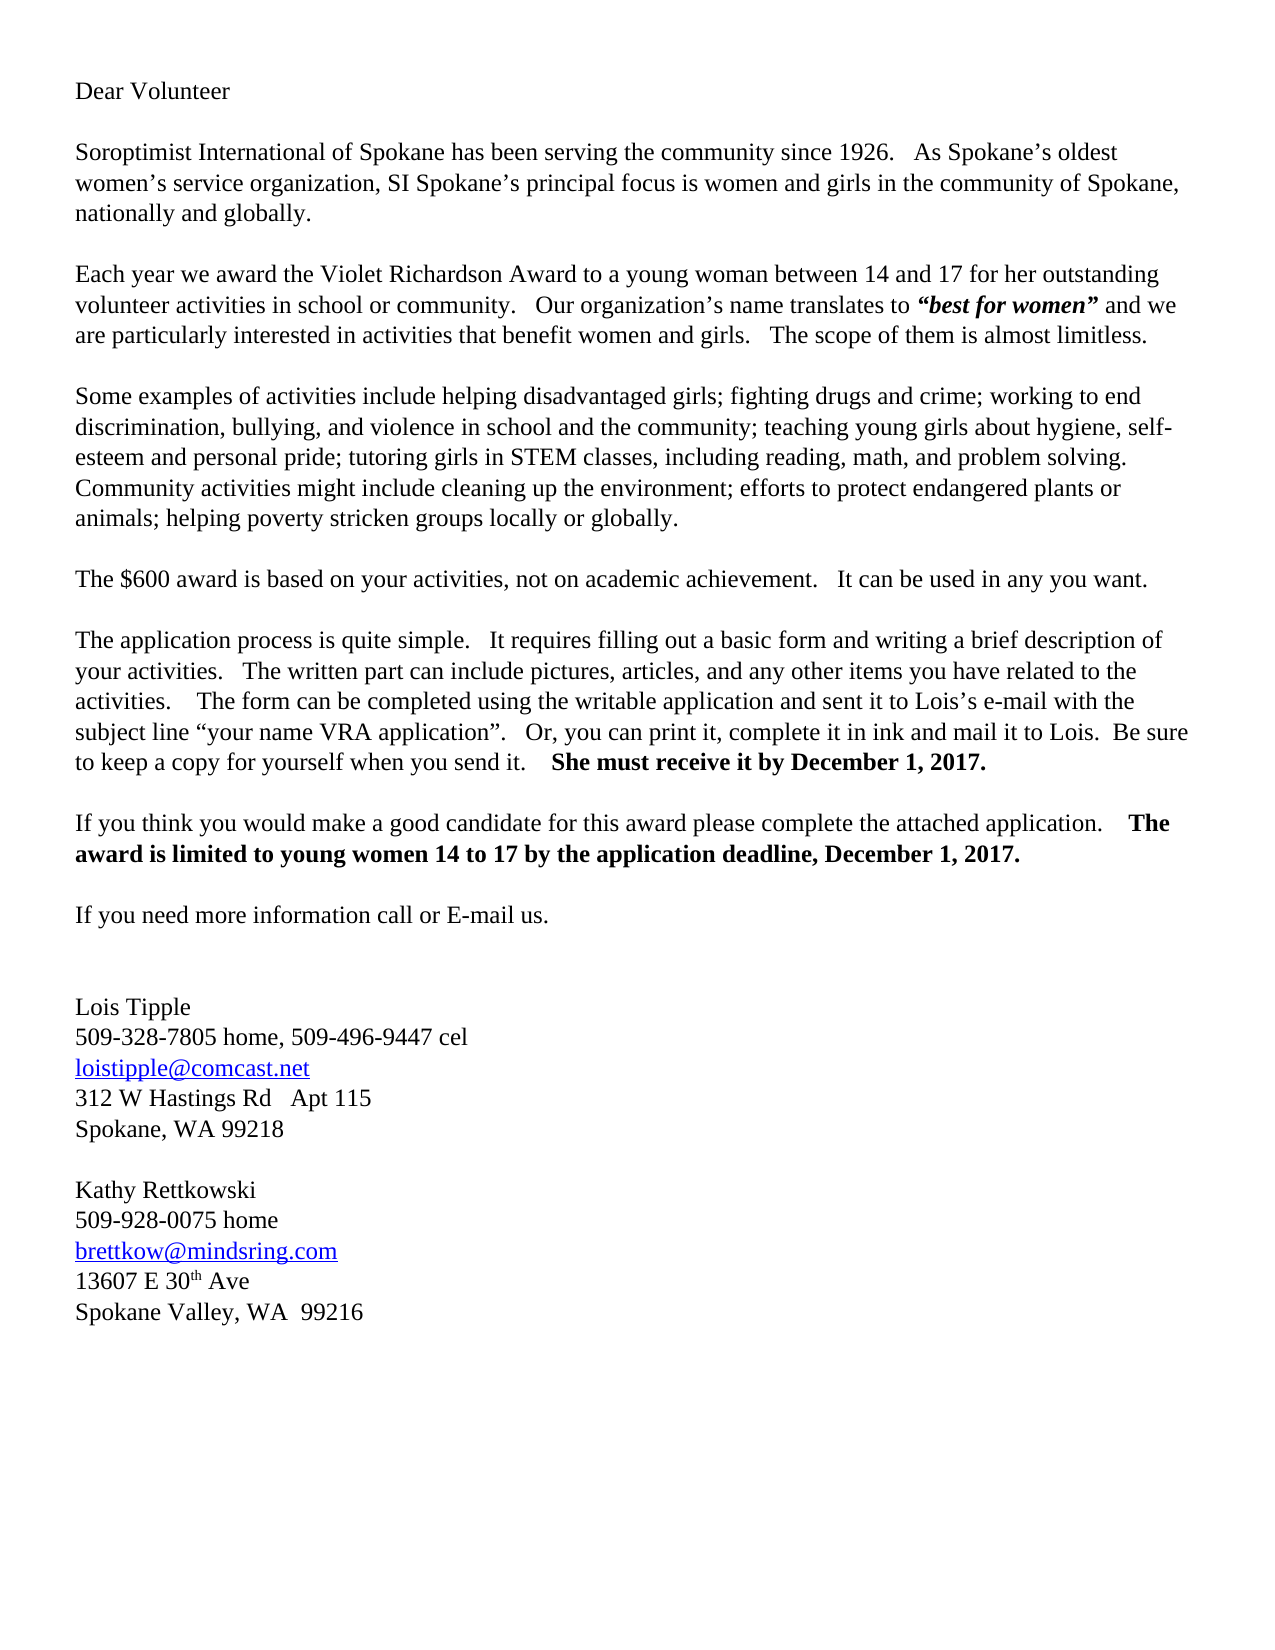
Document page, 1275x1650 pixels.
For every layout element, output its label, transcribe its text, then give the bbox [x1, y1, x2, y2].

text 13607 E 30th Ave [75, 1265, 1200, 1296]
text Some examples of activities include helping disadvantaged girls; fighting drugs and crime; working to end discrimination, bullying, and violence in school and the community; teaching young girls about hygiene, self-esteem and personal pride; tutoring girls in STEM classes, including reading, math, and problem solving. Community activities might include cleaning up the environment; efforts to protect endangered plants or animals; helping poverty stricken groups locally or globally. [75, 380, 1200, 533]
text Spokane Valley, WA 99216 [75, 1296, 1200, 1326]
text Lois Tipple [75, 991, 1200, 1021]
text The application process is quite simple. It requires filling out a basic form and writing a brief description of your activities. The written part can include pictures, articles, and any other items you have related to the activities. The form can be completed using the writable application and sent it to Lois’s e-mail with the subject line “your name VRA application”. Or, you can print it, complete it in ink and mail it to Lois. Be sure to keep a copy for yourself when you send it. She must receive it by December 1, 2017. [75, 624, 1200, 777]
text Each year we award the Violet Richardson Award to a young woman between 14 and 17 for her outstanding volunteer activities in school or community. Our organization’s name translates to “best for women” and we are particularly interested in activities that benefit women and girls. The scope of them is almost limitless. [75, 258, 1200, 350]
text If you think you would make a good candidate for this award please complete the attached application. The award is limited to young women 14 to 17 by the application deadline, December 1, 2017. [75, 807, 1200, 868]
text If you need more information call or E-mail us. [75, 899, 1200, 929]
text Dear Volunteer [75, 75, 1200, 106]
text 312 W Hastings Rd Apt 115 [75, 1082, 1200, 1113]
text 509-928-0075 home [75, 1204, 1200, 1235]
text brettkow@mindsring.com [75, 1235, 1200, 1265]
text loistipple@comcast.net [75, 1052, 1200, 1082]
text Spokane, WA 99218 [75, 1113, 1200, 1143]
text Soroptimist International of Spokane has been serving the community since 1926. As Spokane’s oldest women’s service organization, SI Spokane’s principal focus is women and girls in the community of Spokane, nationally and globally. [75, 136, 1200, 228]
text 509-328-7805 home, 509-496-9447 cel [75, 1021, 1200, 1052]
text Kathy Rettkowski [75, 1174, 1200, 1204]
text The $600 award is based on your activities, not on academic achievement. It can be used in any you want. [75, 563, 1200, 594]
